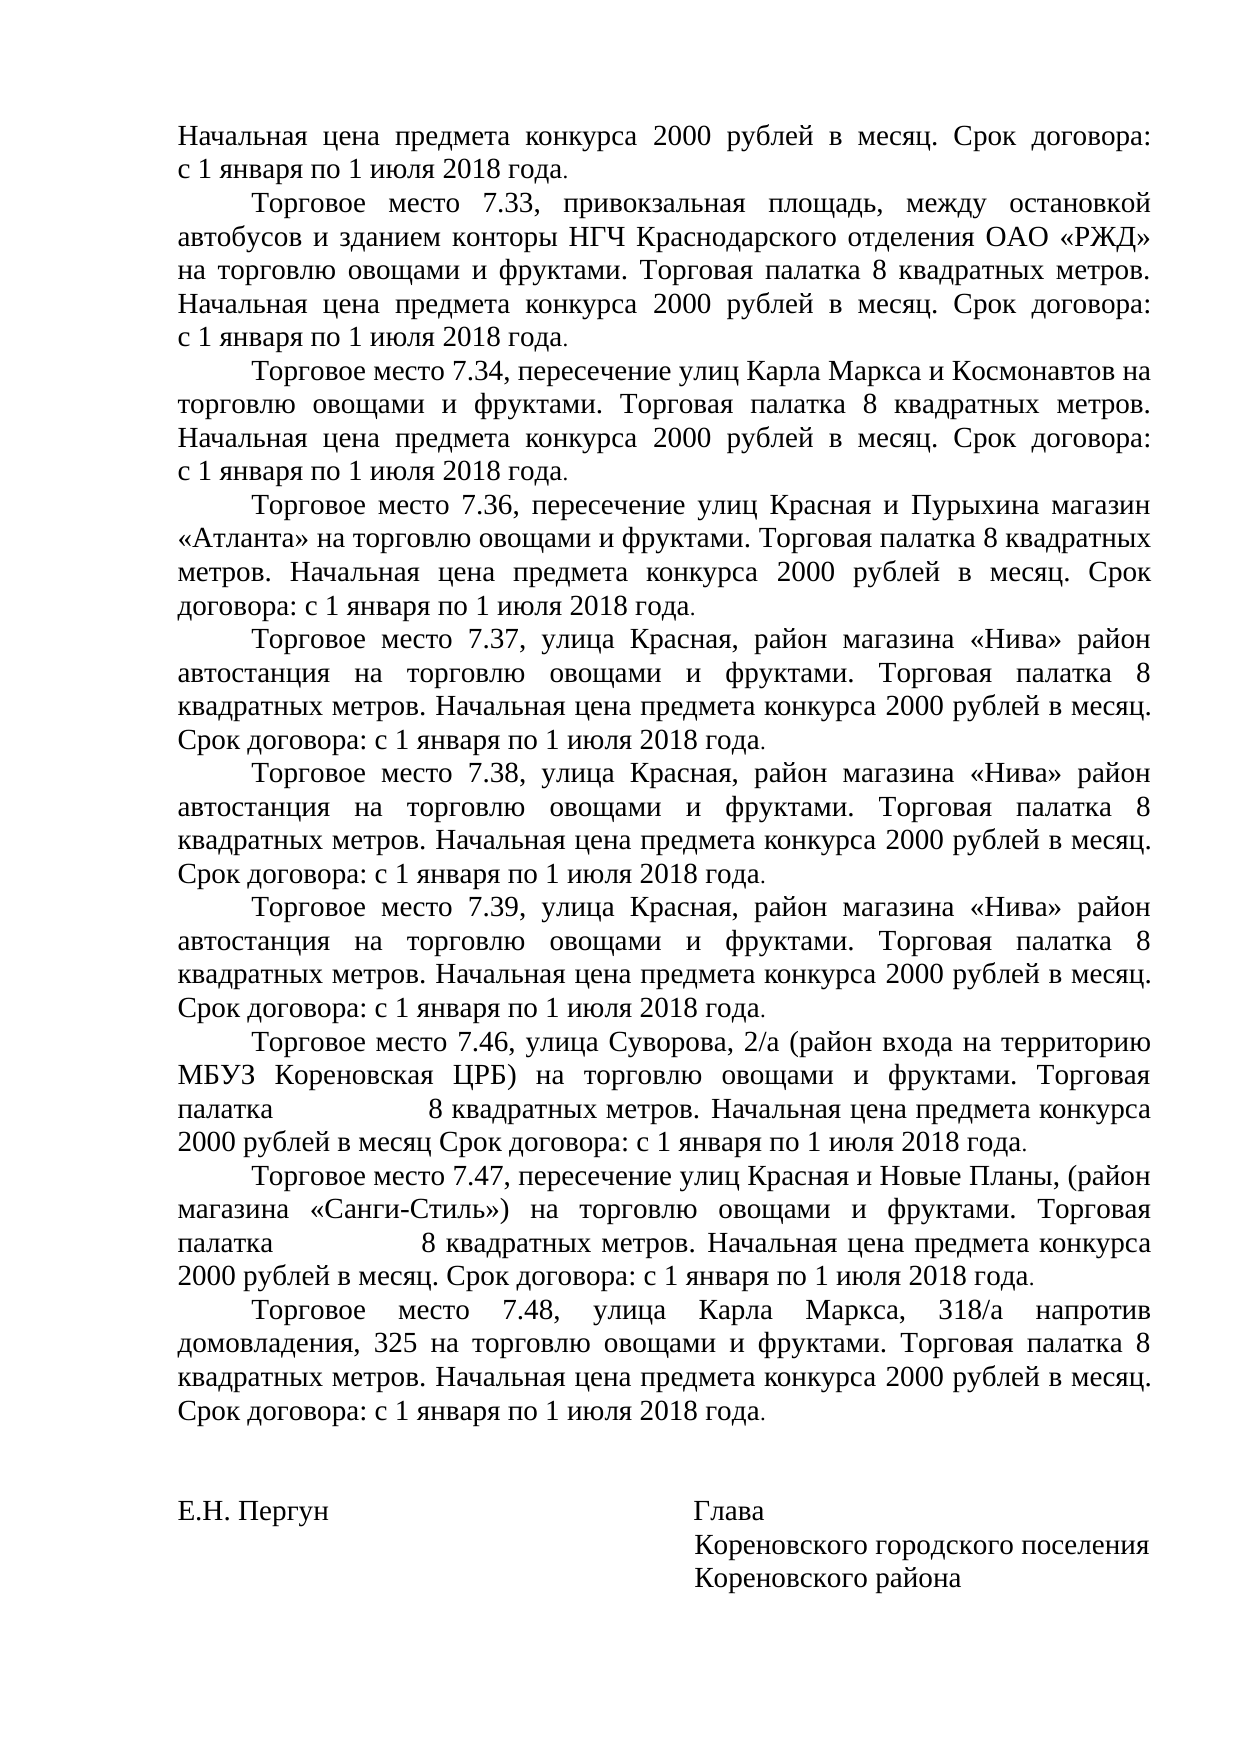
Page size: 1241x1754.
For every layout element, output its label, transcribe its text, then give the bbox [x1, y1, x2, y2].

text Кореновского района [177, 1560, 1152, 1594]
text Кореновского городского поселения [177, 1527, 1152, 1560]
text Торговое место 7.46, улица Суворова, 2/а (район входа на территорию МБУЗ Кореновская ЦРБ) на торговлю овощами и фруктами. Торговая палатка 8 квадратных метров. Начальная цена предмета конкурса 2000 рублей в месяц Срок договора: с 1 января по 1 июля 2018 года. [177, 1024, 1152, 1158]
text Е.Н. Пергун Глава [177, 1493, 1152, 1527]
text Торговое место 7.39, улица Красная, район магазина «Нива» район автостанция на торговлю овощами и фруктами. Торговая палатка 8 квадратных метров. Начальная цена предмета конкурса 2000 рублей в месяц. Срок договора: с 1 января по 1 июля 2018 года. [177, 889, 1152, 1024]
text Торговое место 7.38, улица Красная, район магазина «Нива» район автостанция на торговлю овощами и фруктами. Торговая палатка 8 квадратных метров. Начальная цена предмета конкурса 2000 рублей в месяц. Срок договора: с 1 января по 1 июля 2018 года. [177, 755, 1152, 889]
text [177, 118, 1152, 185]
text Торговое место 7.48, улица Карла Маркса, 318/а напротив домовладения, 325 на торговлю овощами и фруктами. Торговая палатка 8 квадратных метров. Начальная цена предмета конкурса 2000 рублей в месяц. Срок договора: с 1 января по 1 июля 2018 года. [177, 1292, 1152, 1426]
text Торговое место 7.36, пересечение улиц Красная и Пурыхина магазин «Атланта» на торговлю овощами и фруктами. Торговая палатка 8 квадратных метров. Начальная цена предмета конкурса 2000 рублей в месяц. Срок договора: с 1 января по 1 июля 2018 года. [177, 487, 1152, 621]
text Торговое место 7.37, улица Красная, район магазина «Нива» район автостанция на торговлю овощами и фруктами. Торговая палатка 8 квадратных метров. Начальная цена предмета конкурса 2000 рублей в месяц. Срок договора: с 1 января по 1 июля 2018 года. [177, 621, 1152, 755]
text Торговое место 7.34, пересечение улиц Карла Маркса и Космонавтов на торговлю овощами и фруктами. Торговая палатка 8 квадратных метров. Начальная цена предмета конкурса 2000 рублей в месяц. Срок договора: с 1 января по 1 июля 2018 года. [177, 353, 1152, 487]
text Торговое место 7.33, привокзальная площадь, между остановкой автобусов и зданием конторы НГЧ Краснодарского отделения ОАО «РЖД» на торговлю овощами и фруктами. Торговая палатка 8 квадратных метров. Начальная цена предмета конкурса 2000 рублей в месяц. Срок договора: с 1 января по 1 июля 2018 года. [177, 185, 1152, 353]
text Торговое место 7.47, пересечение улиц Красная и Новые Планы, (район магазина «Санги-Стиль») на торговлю овощами и фруктами. Торговая палатка 8 квадратных метров. Начальная цена предмета конкурса 2000 рублей в месяц. Срок договора: с 1 января по 1 июля 2018 года. [177, 1158, 1152, 1292]
